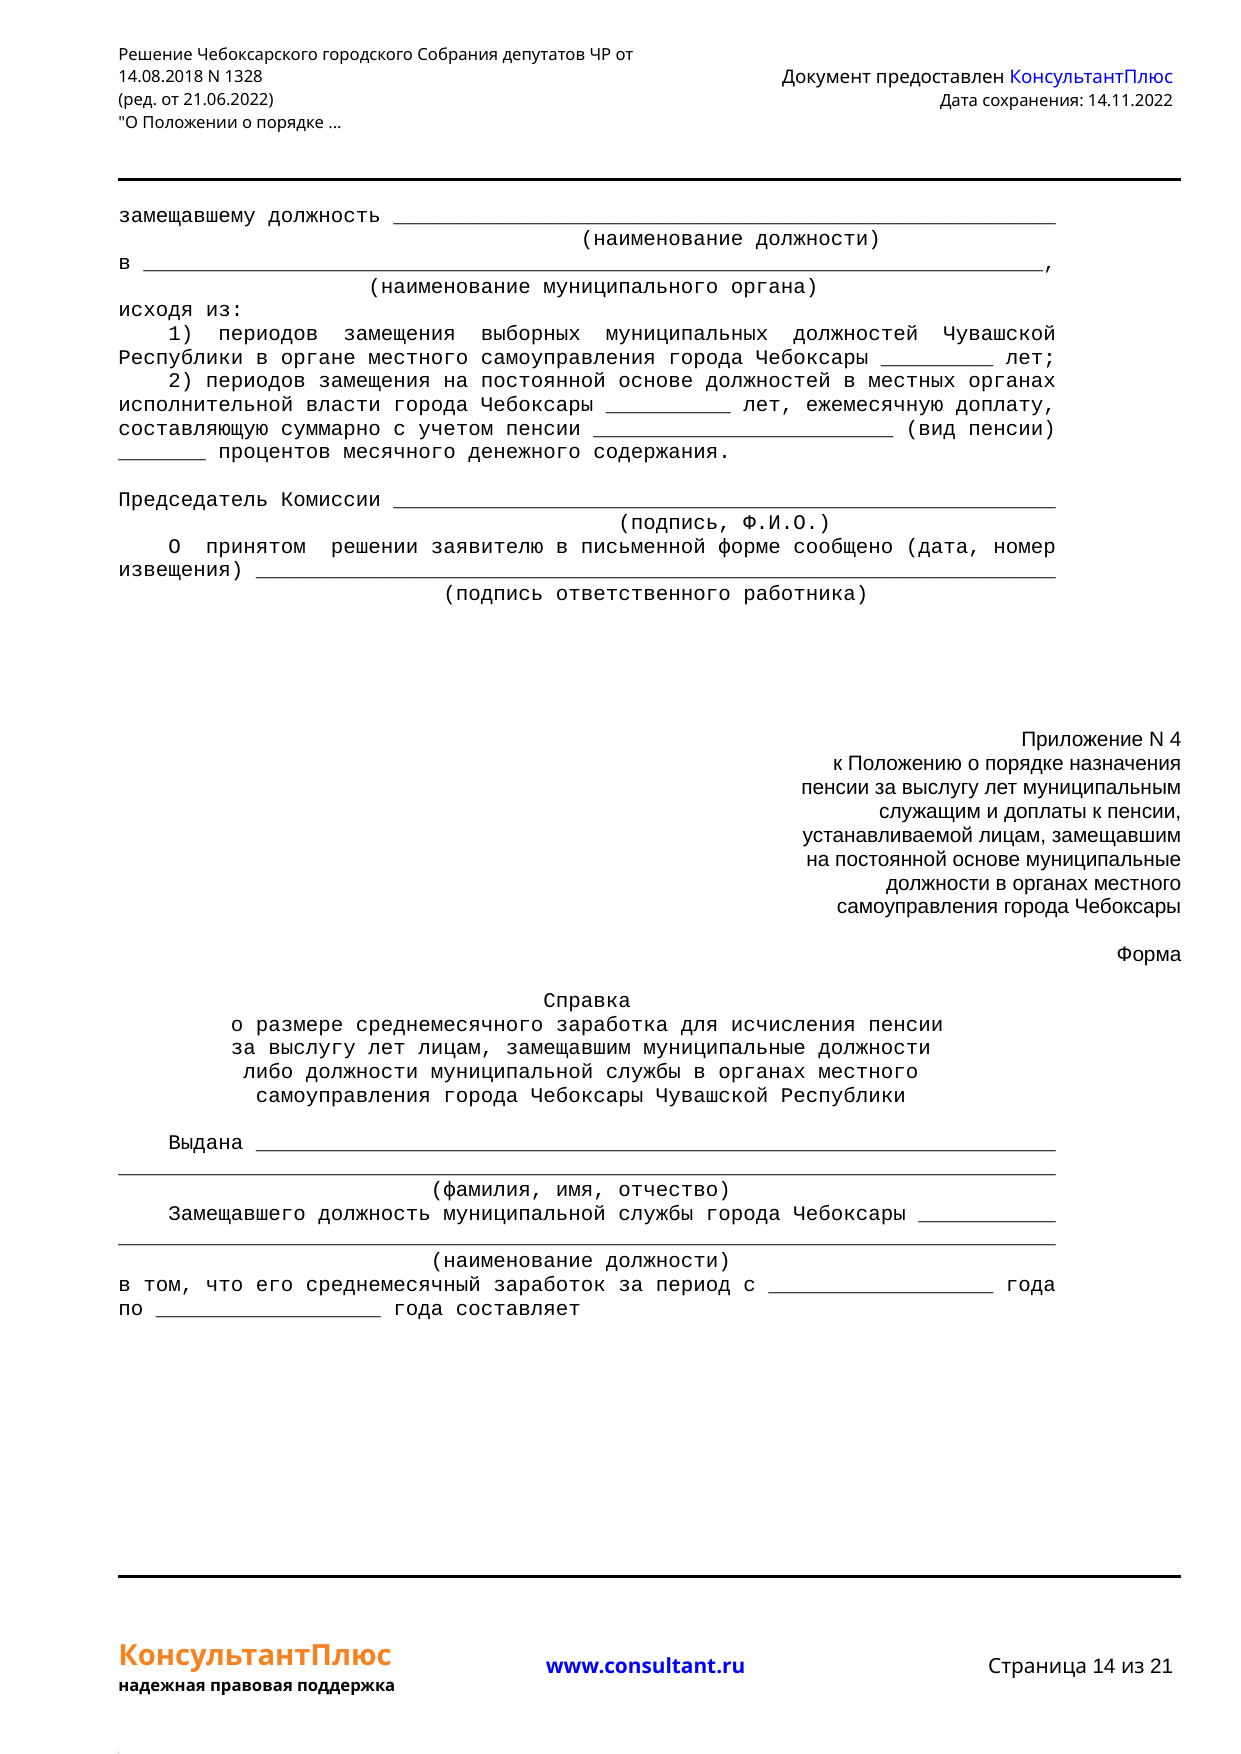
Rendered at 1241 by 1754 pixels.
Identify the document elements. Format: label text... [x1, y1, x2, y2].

text к Положению о порядке назначения [118, 751, 1181, 774]
text Справка [118, 990, 1181, 1014]
text 2) периодов замещения на постоянной основе должностей в местных органах [118, 370, 1181, 394]
text (подпись ответственного работника) [118, 583, 1181, 607]
text _______ процентов месячного денежного содержания. [118, 441, 1181, 465]
text Приложение N 4 [118, 727, 1181, 751]
text ___________________________________________________________________________ [118, 1227, 1181, 1250]
text 1) периодов замещения выборных муниципальных должностей Чувашской [118, 323, 1181, 347]
text за выслугу лет лицам, замещавшим муниципальные должности [118, 1037, 1181, 1061]
text Председатель Комиссии _____________________________________________________ [118, 488, 1181, 512]
text Выдана ________________________________________________________________ [118, 1132, 1181, 1156]
text в том, что его среднемесячный заработок за период с __________________ года [118, 1274, 1181, 1297]
text (подпись, Ф.И.О.) [118, 512, 1181, 536]
text ___________________________________________________________________________ [118, 1156, 1181, 1179]
text замещавшему должность _____________________________________________________ [118, 205, 1181, 228]
text составляющую суммарно с учетом пенсии ________________________ (вид пенсии) [118, 418, 1181, 441]
text исполнительной власти города Чебоксары __________ лет, ежемесячную доплату, [118, 394, 1181, 418]
text Республики в органе местного самоуправления города Чебоксары _________ лет; [118, 347, 1181, 370]
text на постоянной основе муниципальные [118, 846, 1181, 870]
text О принятом решении заявителю в письменной форме сообщено (дата, номер [118, 536, 1181, 559]
text (наименование должности) [118, 228, 1181, 252]
text самоуправления города Чебоксары [118, 894, 1181, 918]
text извещения) ________________________________________________________________ [118, 559, 1181, 583]
text должности в органах местного [118, 870, 1181, 894]
text (наименование муниципального органа) [118, 276, 1181, 299]
text Замещавшего должность муниципальной службы города Чебоксары ___________ [118, 1203, 1181, 1227]
text (фамилия, имя, отчество) [118, 1179, 1181, 1203]
text устанавливаемой лицам, замещавшим [118, 822, 1181, 846]
text либо должности муниципальной службы в органах местного [118, 1061, 1181, 1085]
text (наименование должности) [118, 1250, 1181, 1274]
text служащим и доплаты к пенсии, [118, 798, 1181, 822]
text Форма [118, 942, 1181, 966]
text самоуправления города Чебоксары Чувашской Республики [118, 1085, 1181, 1108]
text исходя из: [118, 299, 1181, 323]
text о размере среднемесячного заработка для исчисления пенсии [118, 1014, 1181, 1037]
text по __________________ года составляет [118, 1297, 1181, 1321]
text пенсии за выслугу лет муниципальным [118, 774, 1181, 798]
text в ________________________________________________________________________, [118, 252, 1181, 276]
